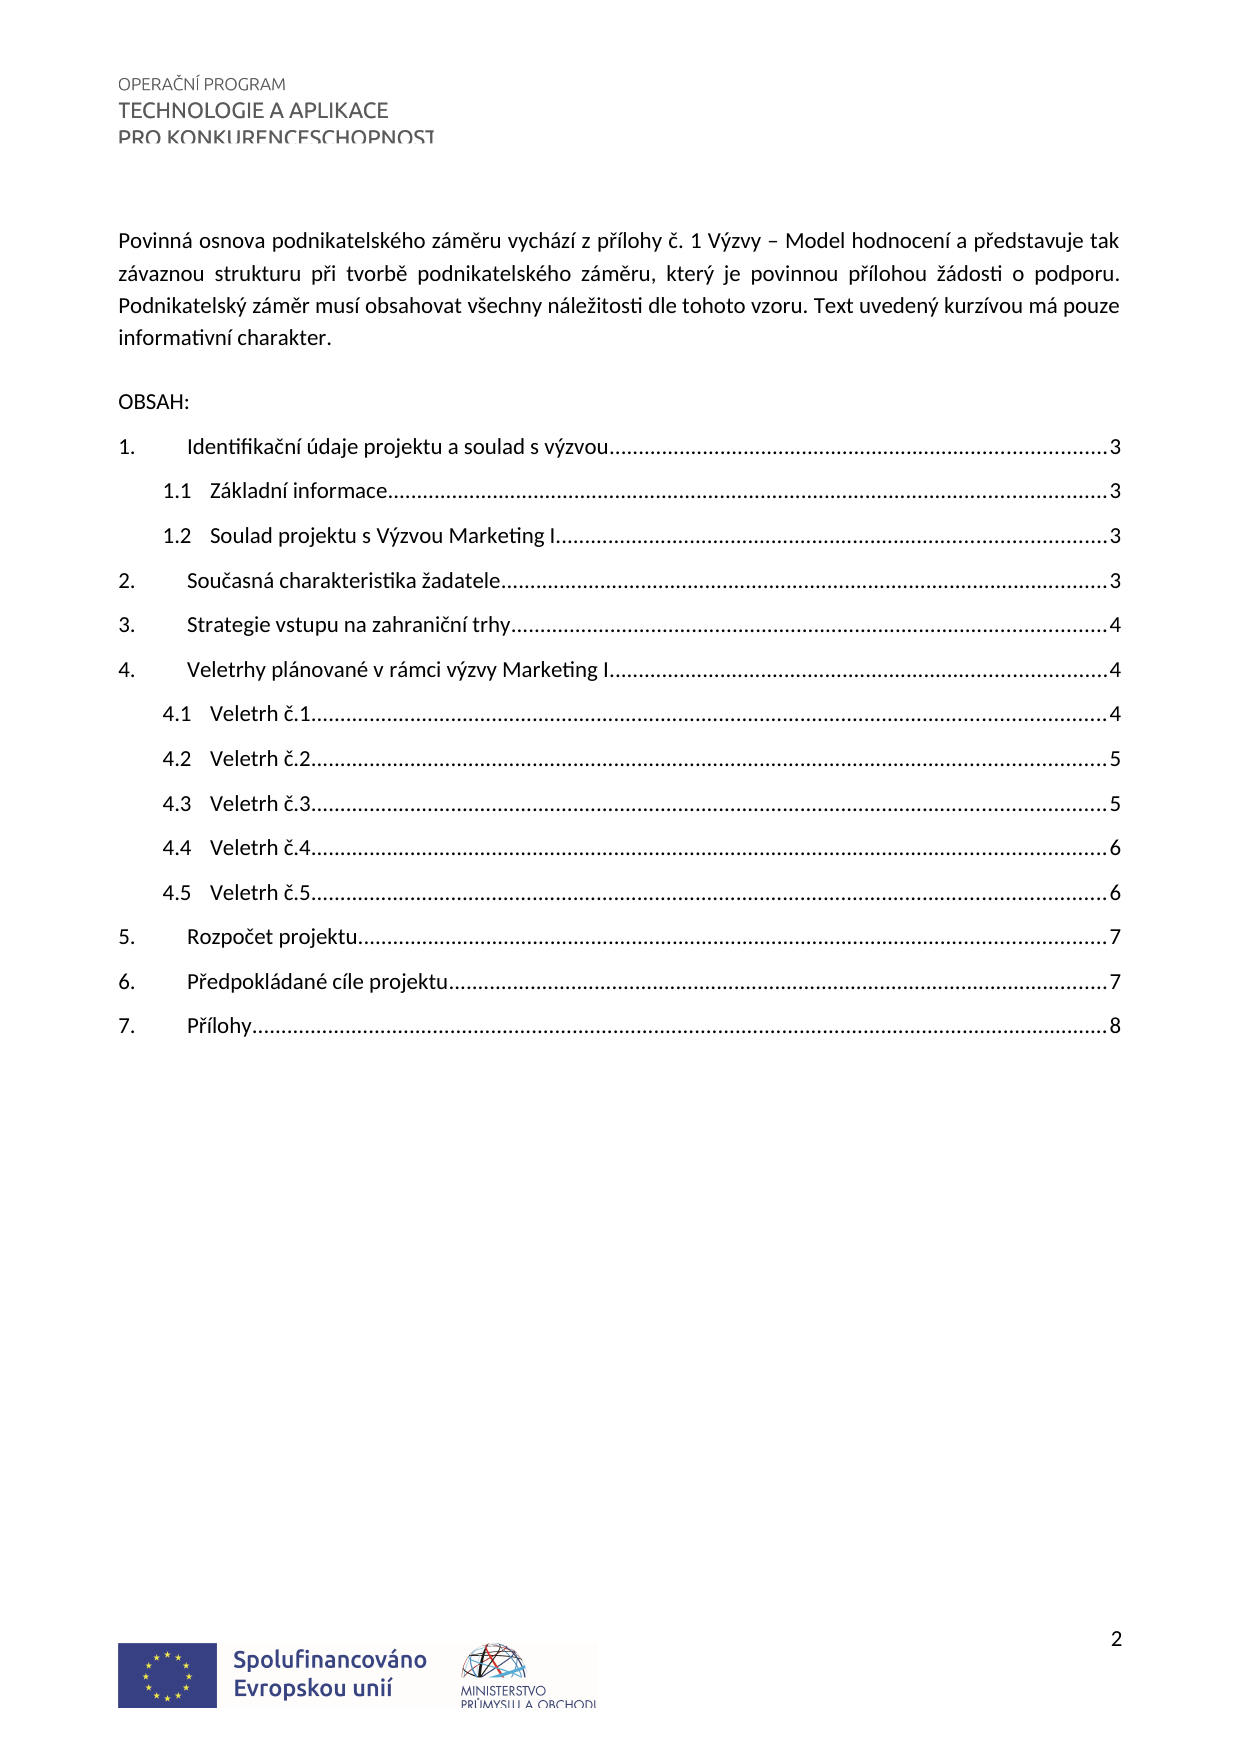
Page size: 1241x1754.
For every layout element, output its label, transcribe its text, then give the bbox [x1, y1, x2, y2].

text 5. Rozpočet projektu 7 [118, 922, 1122, 951]
text 1. Identifikační údaje projektu a soulad s výzvou 3 [118, 432, 1122, 460]
text 4.5 Veletrh č.5 6 [118, 878, 1122, 906]
text 7. Přílohy 8 [118, 1012, 1122, 1040]
picture [116, 1642, 598, 1708]
text OBSAH: [118, 387, 1122, 415]
text 1.2 Soulad projektu s Výzvou Marketing I. 3 [118, 521, 1122, 549]
text 6. Předpokládané cíle projektu 7 [118, 967, 1122, 995]
text 4. Veletrhy plánované v rámci výzvy Marketing I. 4 [118, 655, 1122, 683]
picture [118, 74, 434, 144]
text Povinná osnova podnikatelského záměru vychází z přílohy č. 1 Výzvy – Model hodnocení a představuje tak závaznou strukturu při tvorbě podnikatelského záměru, který je povinnou přílohou žádosti o podporu. Podnikatelský záměr musí obsahovat všechny náležitosti dle tohoto vzoru. Text uvedený kurzívou má pouze informativní charakter. [118, 226, 1122, 351]
text 4.2 Veletrh č.2 5 [118, 744, 1122, 772]
text 4.3 Veletrh č.3 5 [118, 789, 1122, 817]
text 1.1 Základní informace 3 [118, 477, 1122, 505]
text 3. Strategie vstupu na zahraniční trhy 4 [118, 610, 1122, 638]
text 2. Současná charakteristika žadatele 3 [118, 566, 1122, 594]
text 4.4 Veletrh č.4 6 [118, 833, 1122, 861]
text 4.1 Veletrh č.1 4 [118, 699, 1122, 728]
